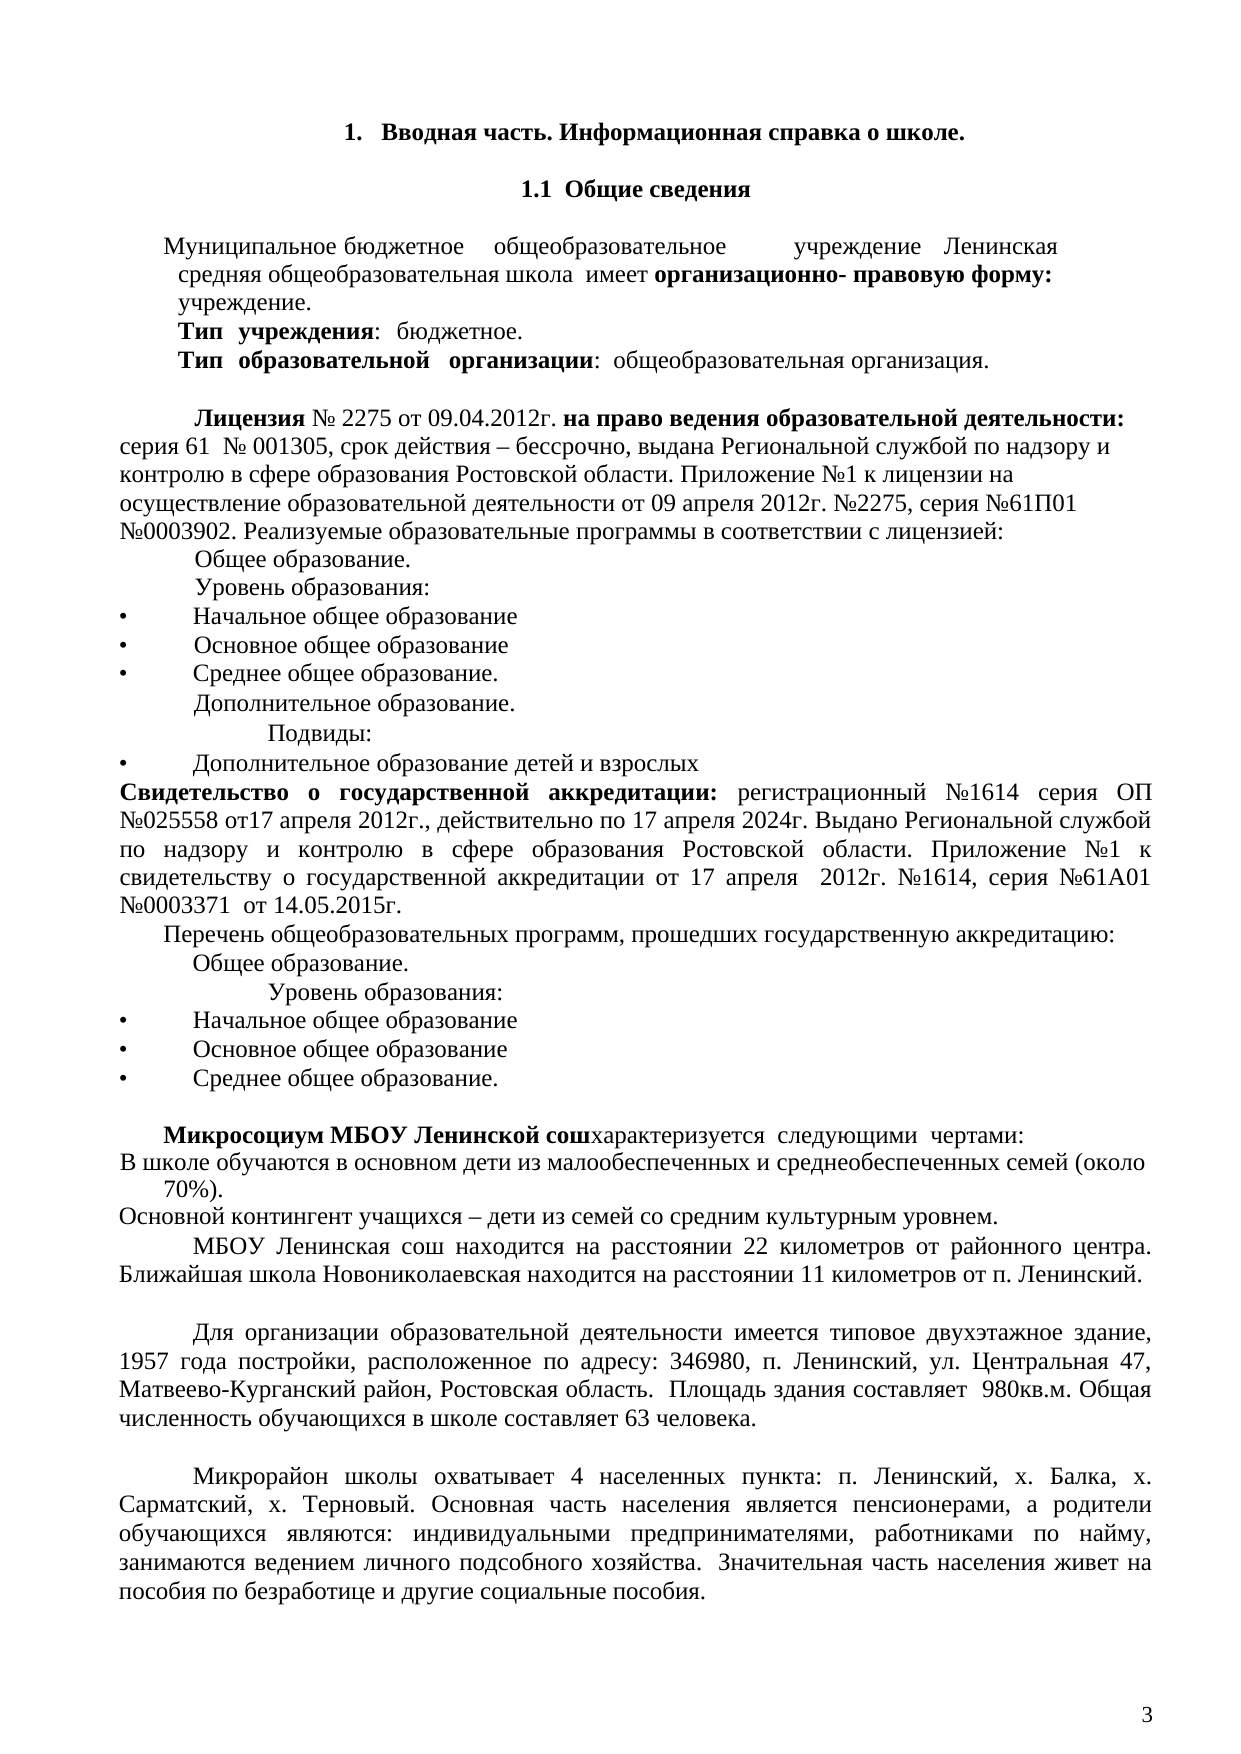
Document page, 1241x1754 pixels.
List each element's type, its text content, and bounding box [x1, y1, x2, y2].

text Муниципальное бюджетное общеобразовательное учреждение Ленинская средняя общеобразовательная школа имеет организационно- правовую форму: учреждение. [163, 232, 1153, 316]
text Свидетельство о государственной аккредитации: регистрационный №1614 серия ОП №025558 от17 апреля 2012г., действительно по 17 апреля 2024г. Выдано Региональной службой по надзору и контролю в сфере образования Ростовской области. Приложение №1 к свидетельству о государственной аккредитации от 17 апреля 2012г. №1614, серия №61А01 №0003371 от 14.05.2015г. [119, 778, 1153, 919]
text Тип образовательной организации: общеобразовательная организация. [178, 345, 1153, 374]
text Уровень образования: [267, 977, 1153, 1005]
text МБОУ Ленинская сош находится на расстоянии 22 километров от районного центра. Ближайшая школа Новониколаевская находится на расстоянии 11 километров от п. Ленинский. [119, 1231, 1153, 1288]
text Для организации образовательной деятельности имеется типовое двухэтажное здание, 1957 года постройки, расположенное по адресу: 346980, п. Ленинский, ул. Центральная 47, Матвеево-Курганский район, Ростовская область. Площадь здания составляет 980кв.м. Общая численность обучающихся в школе составляет 63 человека. [119, 1317, 1153, 1432]
list Вводная часть. Информационная справка о школе. [156, 117, 1153, 145]
text Основной контингент учащихся – дети из семей со средним культурным уровнем. [119, 1203, 1153, 1230]
list Основное общее образование [119, 1034, 1153, 1063]
text В школе обучаются в основном дети из малообеспеченных и среднеобеспеченных семей (около 70%). [119, 1149, 1153, 1203]
list Среднее общее образование. [119, 658, 1153, 687]
text Лицензия № 2275 от 09.04.2012г. на право ведения образовательной деятельности: серия 61 № 001305, срок действия – бессрочно, выдана Региональной службой по надзору и контролю в сфере образования Ростовской области. Приложение №1 к лицензии на осуществление образовательной деятельности от 09 апреля 2012г. №2275, серия №61П01 №0003902. Реализуемые образовательные программы в соответствии с лицензией: [119, 404, 1153, 545]
text 1.1 Общие сведения [119, 174, 1153, 203]
list Начальное общее образование [119, 1005, 1153, 1034]
list Среднее общее образование. [119, 1063, 1153, 1092]
list Дополнительное образование детей и взрослых [119, 748, 1153, 776]
text Тип учреждения: бюджетное. [178, 316, 1153, 345]
text Общее образование. [119, 545, 1153, 573]
text Перечень общеобразовательных программ, прошедших государственную аккредитацию: [163, 919, 1153, 948]
text Микрорайон школы охватывает 4 населенных пункта: п. Ленинский, х. Балка, х. Сарматский, х. Терновый. Основная часть населения является пенсионерами, а родители обучающихся являются: индивидуальными предпринимателями, работниками по найму, занимаются ведением личного подсобного хозяйства. Значительная часть населения живет на пособия по безработице и другие социальные пособия. [119, 1461, 1153, 1604]
text Уровень образования: [119, 573, 1153, 601]
text Дополнительное образование. Подвиды: [193, 688, 623, 747]
list Основное общее образование [119, 630, 1153, 658]
list Начальное общее образование [119, 601, 1153, 630]
text Микросоциум МБОУ Ленинской сошхарактеризуется следующими чертами: [163, 1120, 1153, 1149]
text Общее образование. [192, 948, 1153, 977]
